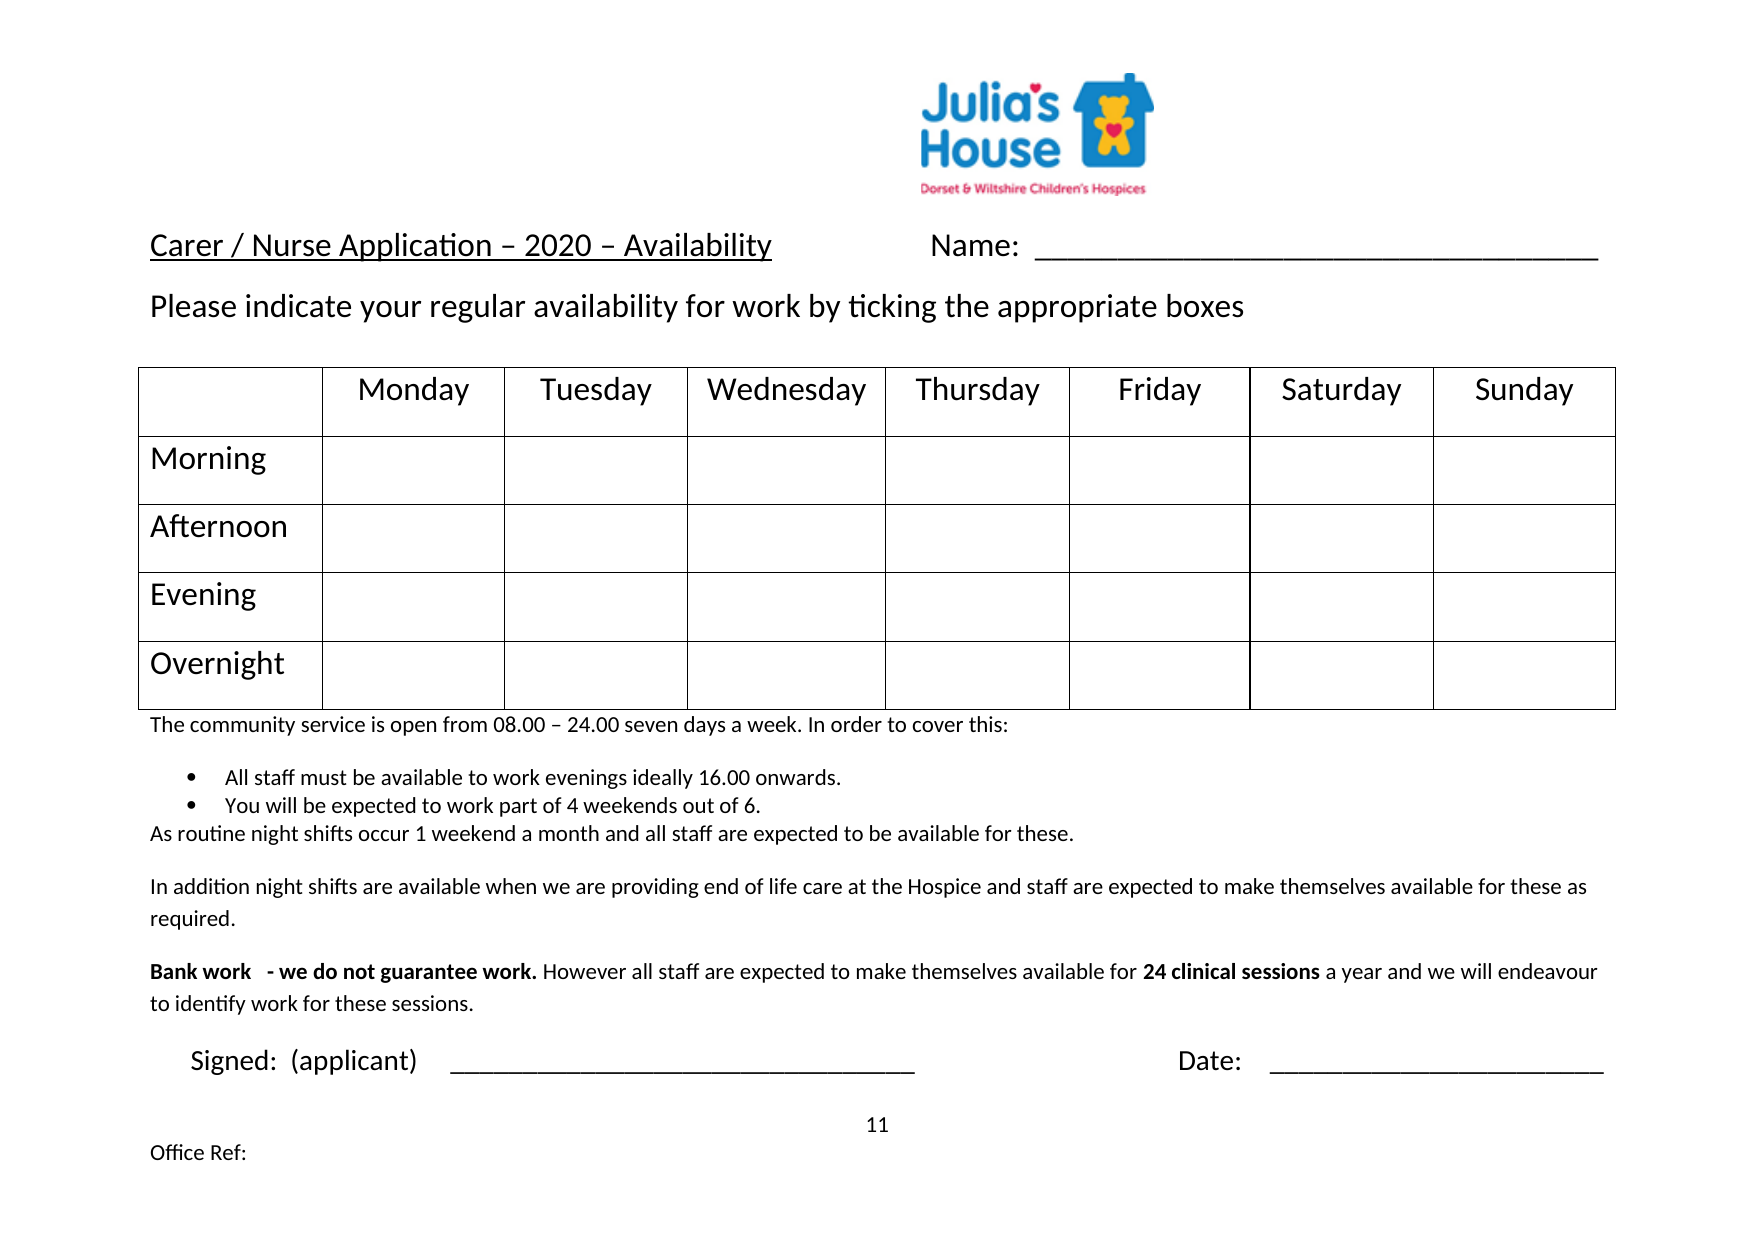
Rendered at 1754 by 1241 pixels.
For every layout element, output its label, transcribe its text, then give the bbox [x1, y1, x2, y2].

table_cell [1070, 573, 1249, 641]
table_cell Morning [139, 437, 322, 504]
table_cell [323, 437, 504, 504]
table_cell [1434, 505, 1615, 572]
table_header Sunday [1434, 368, 1615, 436]
table_cell Evening [139, 573, 322, 641]
table_cell [1251, 505, 1433, 572]
table_cell Afternoon [139, 505, 322, 572]
table_cell [1070, 505, 1249, 572]
table_header Saturday [1251, 368, 1433, 436]
table_header [139, 368, 322, 436]
table_cell [1434, 573, 1615, 641]
table_cell [1251, 437, 1433, 504]
table_cell [505, 573, 687, 641]
table_cell [688, 505, 885, 572]
table_cell [688, 437, 885, 504]
table_cell [1070, 642, 1249, 709]
table_cell [1434, 437, 1615, 504]
picture [921, 73, 1154, 196]
table_cell [886, 505, 1069, 572]
table_cell [323, 505, 504, 572]
text In addition night shifts are available when we are providing end of life care at the Hospice and staff are expected to make themselves available for these as required. [150, 872, 1604, 932]
table_cell [505, 642, 687, 709]
table_cell [1251, 642, 1433, 709]
table_cell [1251, 573, 1433, 641]
table_header Tuesday [505, 368, 687, 436]
table_cell [323, 642, 504, 709]
table_header Wednesday [688, 368, 885, 436]
text Carer / Nurse Application – 2020 – Availability Name: __________________________________ [150, 224, 1604, 264]
table_header Friday [1070, 368, 1249, 436]
table_cell [1434, 642, 1615, 709]
table_header Monday [323, 368, 504, 436]
list All staff must be available to work evenings ideally 16.00 onwards. [187, 763, 1604, 791]
table_cell [505, 437, 687, 504]
table_cell [505, 505, 687, 572]
table_cell [886, 437, 1069, 504]
table_cell Overnight [139, 642, 322, 709]
text Please indicate your regular availability for work by ticking the appropriate boxes [150, 285, 1604, 326]
table_cell [323, 573, 504, 641]
list You will be expected to work part of 4 weekends out of 6. [187, 791, 1604, 819]
text The community service is open from 08.00 – 24.00 seven days a week. In order to cover this: [150, 710, 1604, 738]
table_cell [886, 642, 1069, 709]
table_cell [688, 642, 885, 709]
table_cell [688, 573, 885, 641]
table_cell [1070, 437, 1249, 504]
text Signed: (applicant) ________________________________ Date: _______________________ [150, 1042, 1604, 1078]
table_header Thursday [886, 368, 1069, 436]
text Bank work - we do not guarantee work. However all staff are expected to make themselves available for 24 clinical sessions a year and we will endeavour to identify work for these sessions. [150, 957, 1604, 1017]
table_cell [886, 573, 1069, 641]
text As routine night shifts occur 1 weekend a month and all staff are expected to be available for these. [150, 819, 1604, 847]
